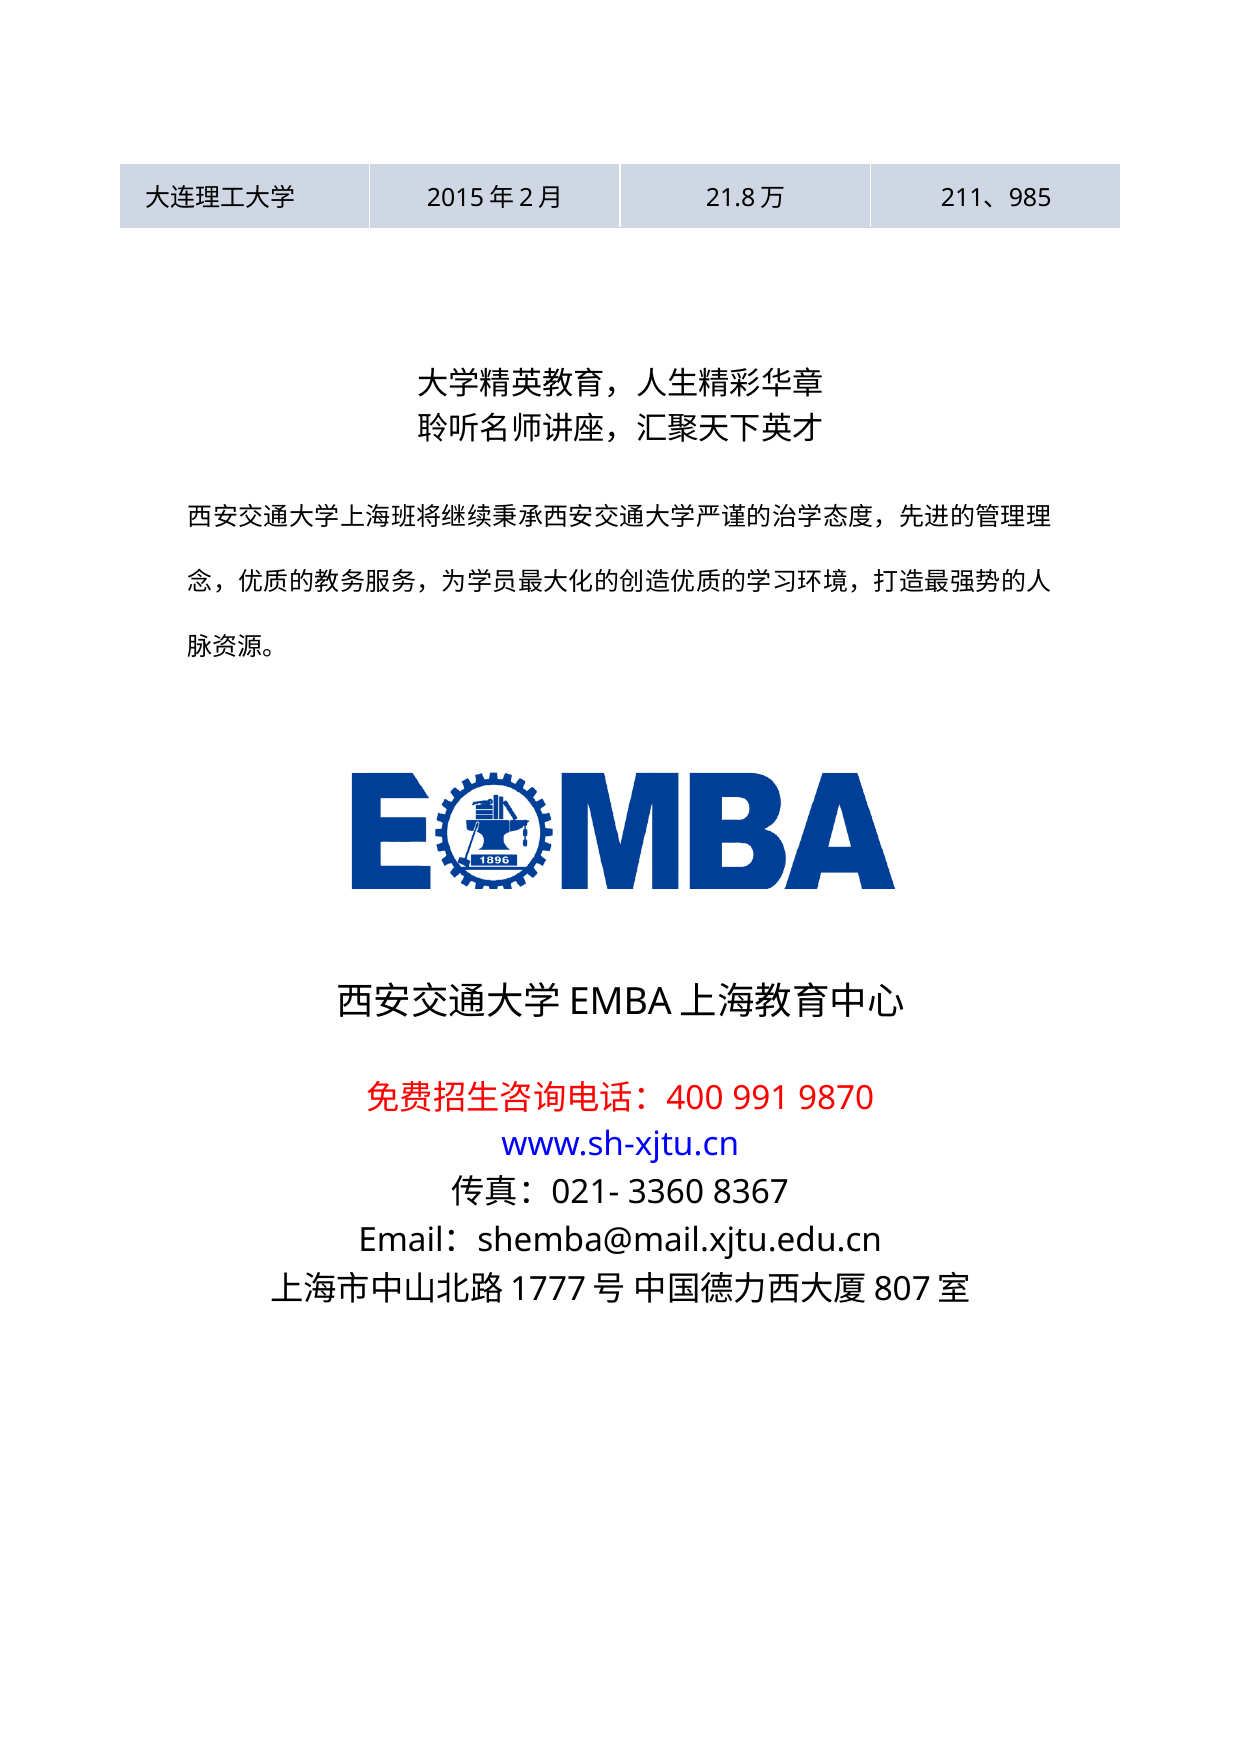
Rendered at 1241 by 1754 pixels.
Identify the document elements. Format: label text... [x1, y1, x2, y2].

text 西安交通大学EMBA上海教育中心 [187, 971, 1053, 1026]
text 上海市中山北路1777号 中国德力西大厦807室 [187, 1262, 1053, 1310]
table_cell 21.8万 [620, 164, 871, 228]
text Email：shemba@mail.xjtu.edu.cn [187, 1213, 1053, 1262]
text 传真：021- 3360 8367 [187, 1165, 1053, 1213]
text www.sh-xjtu.cn [187, 1119, 1053, 1165]
table_cell 211、985 [871, 164, 1120, 228]
table_cell 大连理工大学 [120, 164, 369, 228]
table_cell 2015年2月 [370, 164, 620, 228]
text 大学精英教育，人生精彩华章 [187, 358, 1053, 403]
picture [351, 772, 896, 889]
text 西安交通大学上海班将继续秉承西安交通大学严谨的治学态度，先进的管理理念，优质的教务服务，为学员最大化的创造优质的学习环境，打造最强势的人脉资源。 [187, 482, 1053, 677]
text 免费招生咨询电话：400 991 9870 [187, 1071, 1053, 1119]
text 聆听名师讲座，汇聚天下英才 [187, 403, 1053, 448]
